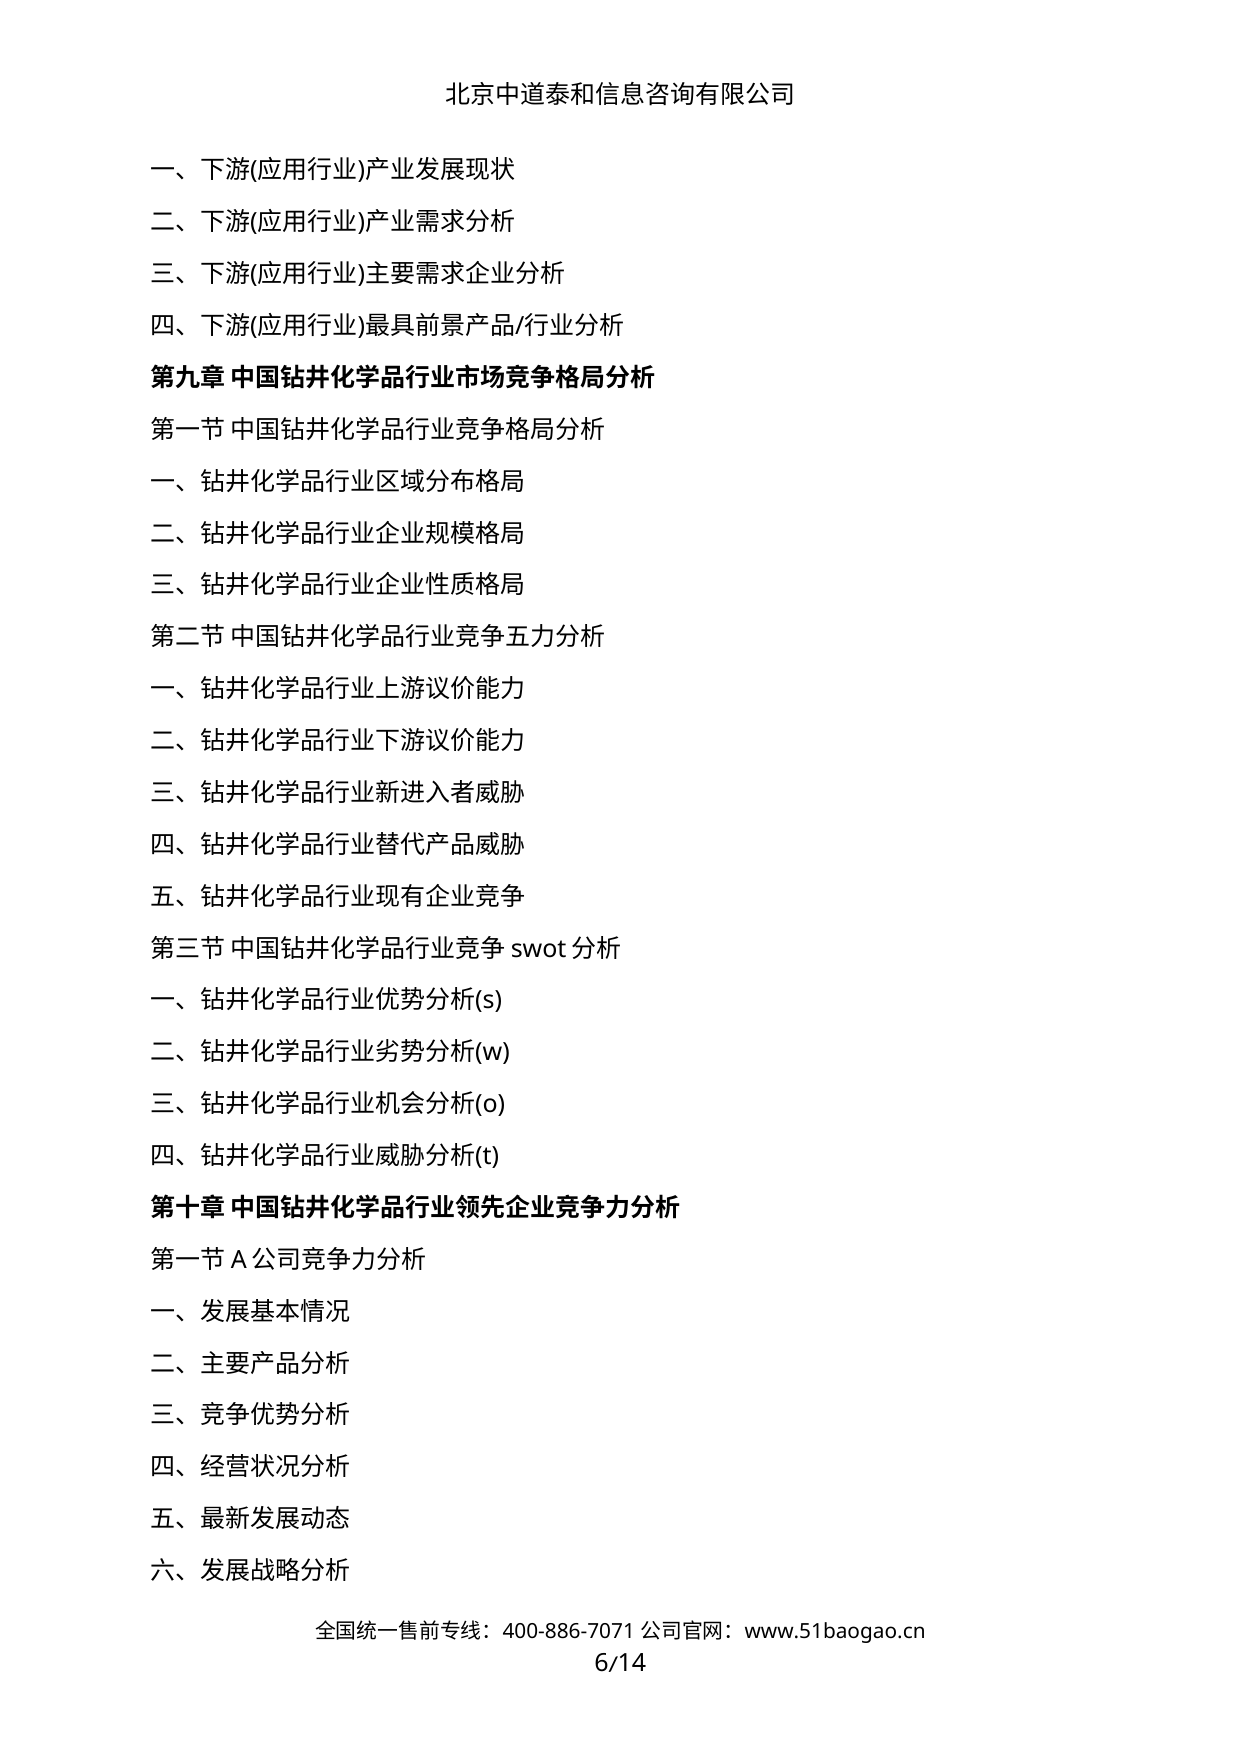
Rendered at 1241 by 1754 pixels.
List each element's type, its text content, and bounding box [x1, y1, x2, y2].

text 一、钻井化学品行业优势分析(s) [150, 980, 1090, 1016]
text 五、钻井化学品行业现有企业竞争 [150, 876, 1090, 912]
text 四、经营状况分析 [150, 1447, 1090, 1483]
text 二、钻井化学品行业劣势分析(w) [150, 1032, 1090, 1068]
text 二、钻井化学品行业企业规模格局 [150, 513, 1090, 549]
text 四、下游(应用行业)最具前景产品/行业分析 [150, 306, 1090, 342]
text 一、钻井化学品行业上游议价能力 [150, 669, 1090, 705]
text 四、钻井化学品行业替代产品威胁 [150, 824, 1090, 861]
text 四、钻井化学品行业威胁分析(t) [150, 1136, 1090, 1172]
text 三、钻井化学品行业机会分析(o) [150, 1084, 1090, 1120]
text 五、最新发展动态 [150, 1499, 1090, 1535]
text 第三节 中国钻井化学品行业竞争swot分析 [150, 928, 1090, 964]
text 二、下游(应用行业)产业需求分析 [150, 202, 1090, 238]
text 第一节 中国钻井化学品行业竞争格局分析 [150, 409, 1090, 446]
text 三、钻井化学品行业新进入者威胁 [150, 772, 1090, 809]
text 一、下游(应用行业)产业发展现状 [150, 150, 1090, 186]
text 三、竞争优势分析 [150, 1395, 1090, 1431]
text 六、发展战略分析 [150, 1551, 1090, 1587]
text 第九章 中国钻井化学品行业市场竞争格局分析 [150, 357, 1090, 394]
text 二、钻井化学品行业下游议价能力 [150, 721, 1090, 757]
text 二、主要产品分析 [150, 1343, 1090, 1379]
text 一、钻井化学品行业区域分布格局 [150, 461, 1090, 497]
text 第一节 A公司竞争力分析 [150, 1239, 1090, 1276]
text 第十章 中国钻井化学品行业领先企业竞争力分析 [150, 1187, 1090, 1224]
text 第二节 中国钻井化学品行业竞争五力分析 [150, 617, 1090, 653]
text 三、钻井化学品行业企业性质格局 [150, 565, 1090, 601]
text 一、发展基本情况 [150, 1291, 1090, 1327]
text 三、下游(应用行业)主要需求企业分析 [150, 254, 1090, 290]
